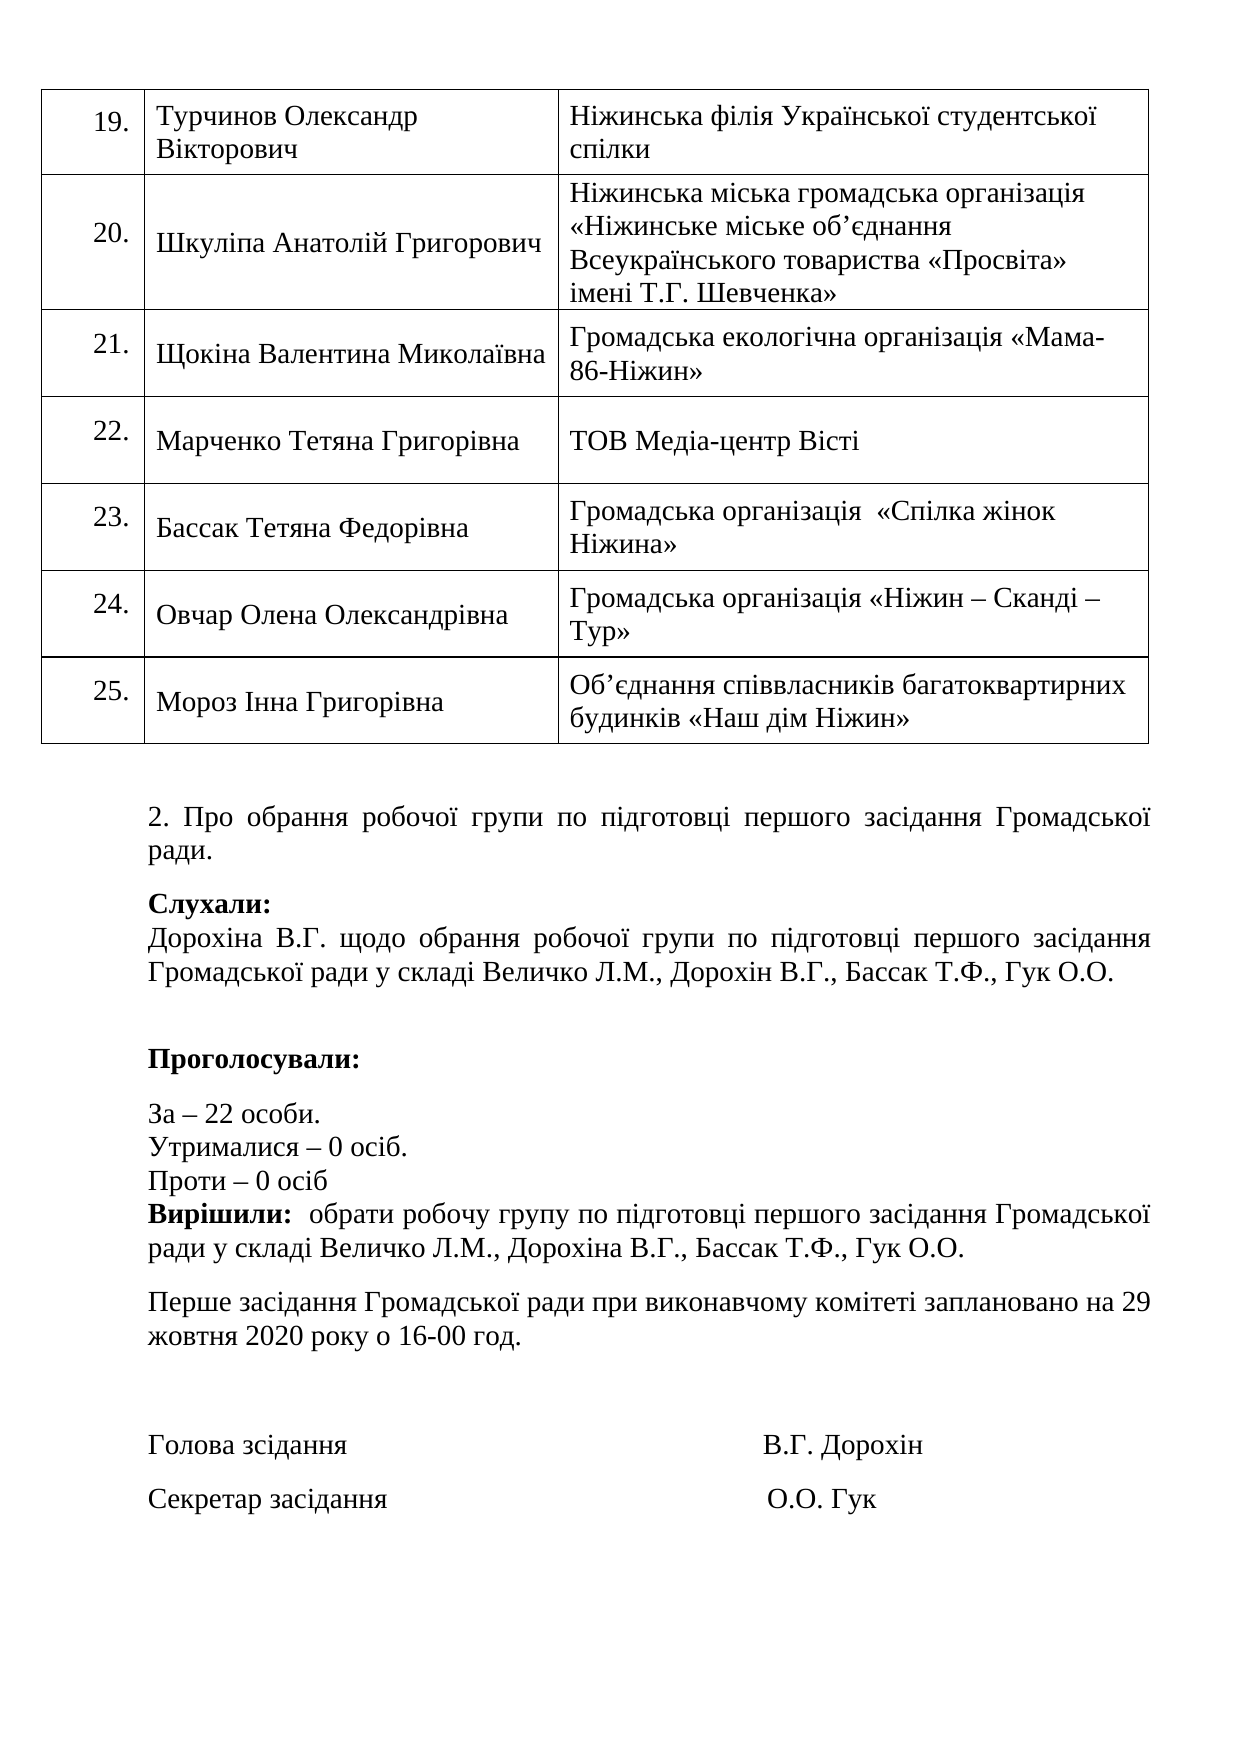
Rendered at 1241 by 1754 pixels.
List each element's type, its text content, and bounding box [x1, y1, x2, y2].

table_cell Ніжинська міська громадська організація «Ніжинське міське об’єднання Всеукраїнського товариства «Просвіта» імені Т.Г. Шевченка» [559, 175, 1148, 309]
table_cell [42, 484, 144, 569]
table_cell [42, 90, 144, 174]
table_cell [42, 175, 144, 309]
text Проголосували: [148, 1042, 1152, 1075]
table_cell ТОВ Медіа-центр Вісті [559, 397, 1148, 483]
table_cell Громадська екологічна організація «Мама-86-Ніжин» [559, 310, 1148, 396]
table_cell Об’єднання співвласників багатоквартирних будинків «Наш дім Ніжин» [559, 658, 1148, 743]
table_cell Турчинов Олександр Вікторович [145, 90, 558, 174]
table_cell [42, 310, 144, 396]
text Перше засідання Громадської ради при виконавчому комітеті заплановано на 29 жовтня 2020 року о 16-00 год. [148, 1284, 1152, 1352]
table_cell Ніжинська філія Української студентської спілки [559, 90, 1148, 174]
table_cell Громадська організація «Спілка жінок Ніжина» [559, 484, 1148, 569]
text Дорохіна В.Г. щодо обрання робочої групи по підготовці першого засідання Громадської ради у складі Величко Л.М., Дорохін В.Г., Бассак Т.Ф., Гук О.О. [148, 920, 1152, 987]
table_cell Шкуліпа Анатолій Григорович [145, 175, 558, 309]
table_cell Щокіна Валентина Миколаївна [145, 310, 558, 396]
text Проти – 0 осіб [148, 1163, 1152, 1197]
text Слухали: [148, 887, 1152, 920]
table_cell Мороз Інна Григорівна [145, 658, 558, 743]
table_cell [42, 571, 144, 656]
table_cell Марченко Тетяна Григорівна [145, 397, 558, 483]
text Утрималися – 0 осіб. [148, 1129, 1152, 1163]
text За – 22 особи. [148, 1096, 1152, 1129]
text 2. Про обрання робочої групи по підготовці першого засідання Громадської ради. [148, 799, 1152, 866]
text Голова зсідання В.Г. Дорохін [148, 1427, 1152, 1460]
table_cell Громадська організація «Ніжин – Сканді – Тур» [559, 571, 1148, 656]
table_cell Бассак Тетяна Федорівна [145, 484, 558, 569]
table_cell Овчар Олена Олександрівна [145, 571, 558, 656]
text Вирішили: обрати робочу групу по підготовці першого засідання Громадської ради у складі Величко Л.М., Дорохіна В.Г., Бассак Т.Ф., Гук О.О. [148, 1197, 1152, 1264]
text Секретар засідання О.О. Гук [148, 1481, 1152, 1515]
table_cell [42, 397, 144, 483]
table_cell [42, 658, 144, 743]
